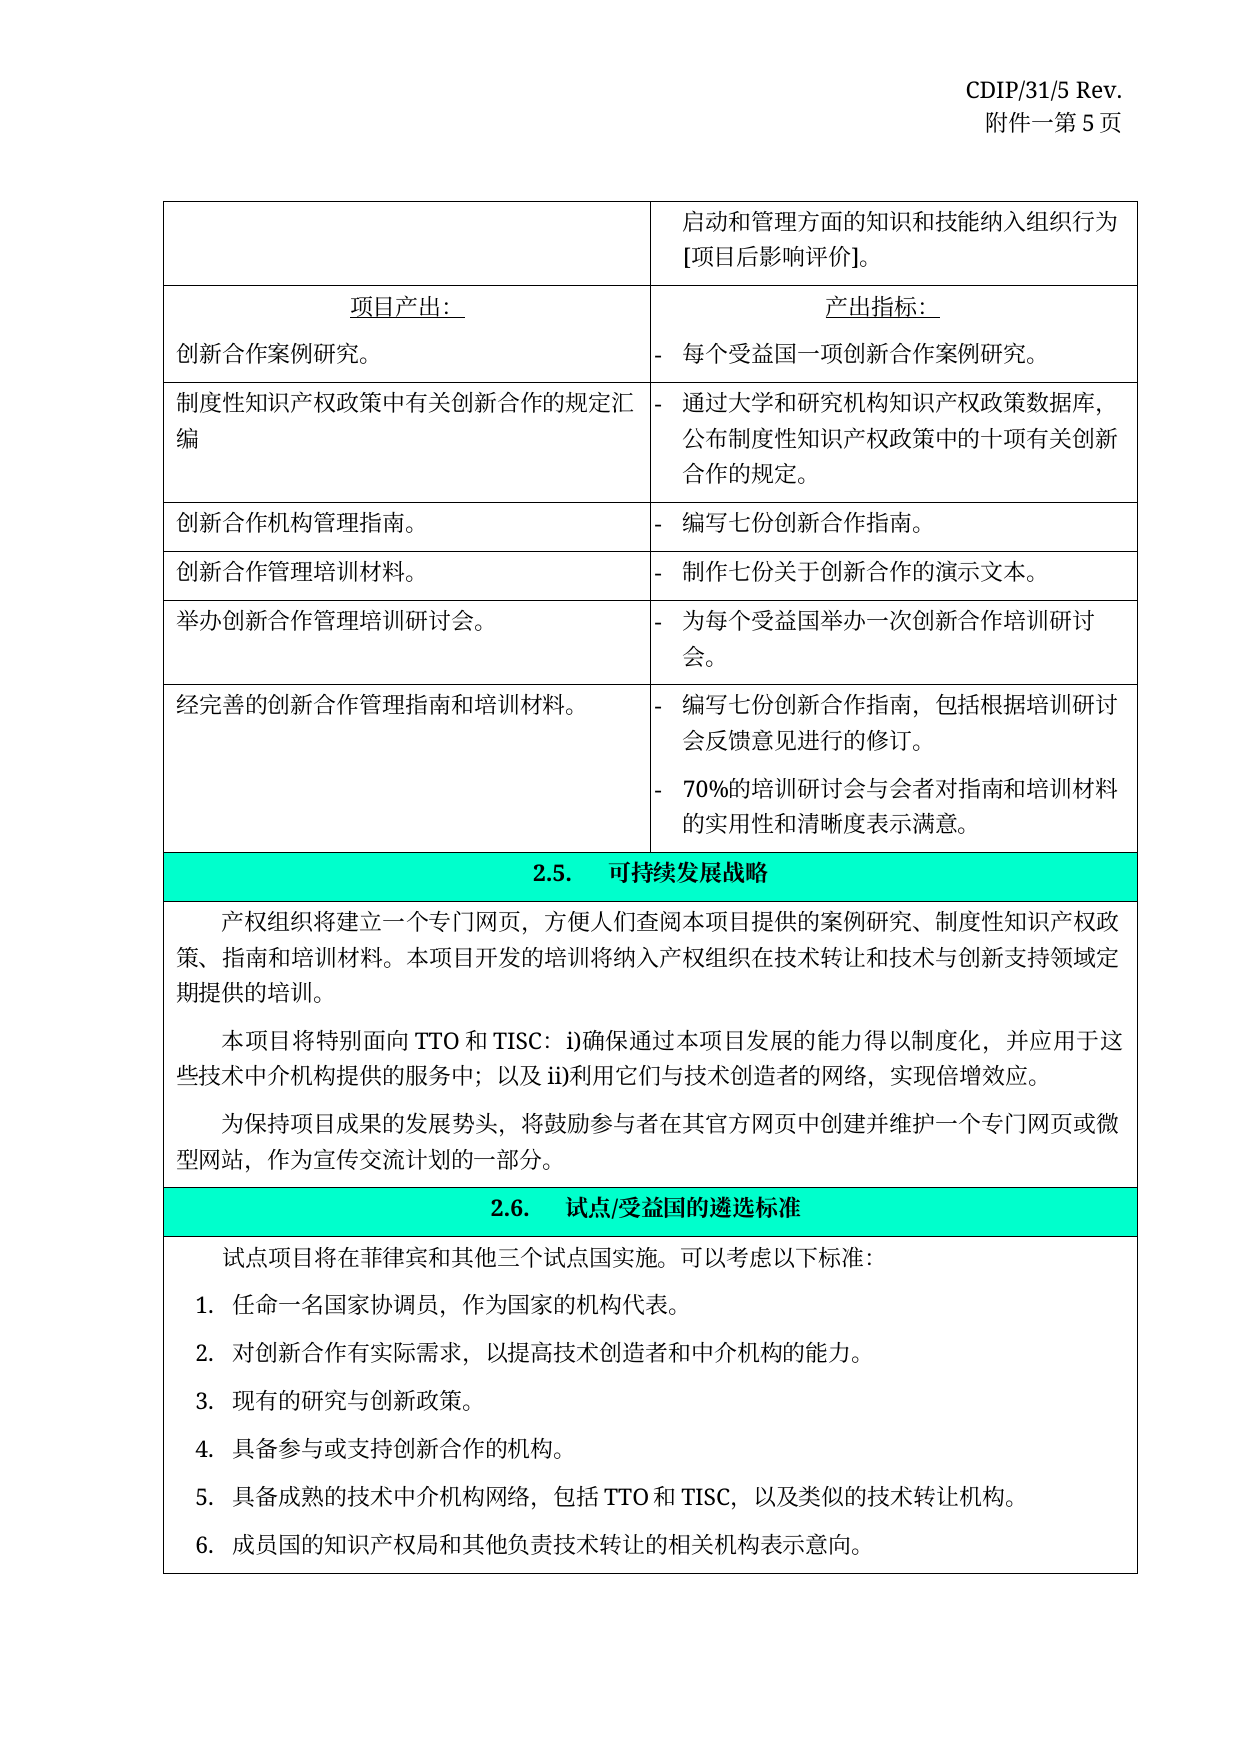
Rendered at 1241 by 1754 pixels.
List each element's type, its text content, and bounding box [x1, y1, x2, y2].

table_cell 经完善的创新合作管理指南和培训材料。 [164, 685, 650, 852]
table_cell 举办创新合作管理培训研讨会。 [164, 601, 650, 684]
table_cell 编写七份创新合作指南。 [651, 503, 1137, 551]
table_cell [164, 202, 650, 285]
table_cell 创新合作管理培训材料。 [164, 552, 650, 600]
table_cell 项目产出： 创新合作案例研究。 [164, 286, 650, 382]
table_cell 试点/受益国的遴选标准 [164, 1188, 1137, 1236]
table_cell 通过大学和研究机构知识产权政策数据库，公布制度性知识产权政策中的十项有关创新合作的规定。 [651, 383, 1137, 502]
table_cell 创新合作机构管理指南。 [164, 503, 650, 551]
table_cell 为每个受益国举办一次创新合作培训研讨会。 [651, 601, 1137, 684]
table_cell 制度性知识产权政策中有关创新合作的规定汇编 [164, 383, 650, 502]
table_cell 制作七份关于创新合作的演示文本。 [651, 552, 1137, 600]
table_cell 编写七份创新合作指南，包括根据培训研讨会反馈意见进行的修订。 70%的培训研讨会与会者对指南和培训材料的实用性和清晰度表示满意。 [651, 685, 1137, 852]
table_cell 产权组织将建立一个专门网页，方便人们查阅本项目提供的案例研究、制度性知识产权政策、指南和培训材料。本项目开发的培训将纳入产权组织在技术转让和技术与创新支持领域定期提供的培训。 本项目将特别面向TTO和TISC：i)确保通过本项目发展的能力得以制度化，并应用于这些技术中介机构提供的服务中；以及ii)利用它们与技术创造者的网络，实现倍增效应。 为保持项目成果的发展势头，将鼓励参与者在其官方网页中创建并维护一个专门网页或微型网站，作为宣传交流计划的一部分。 [164, 902, 1137, 1187]
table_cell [164, 1237, 1137, 1573]
table_cell 可持续发展战略 [164, 853, 1137, 901]
table_cell 产出指标： 每个受益国一项创新合作案例研究。 [651, 286, 1137, 382]
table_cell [651, 202, 1137, 285]
